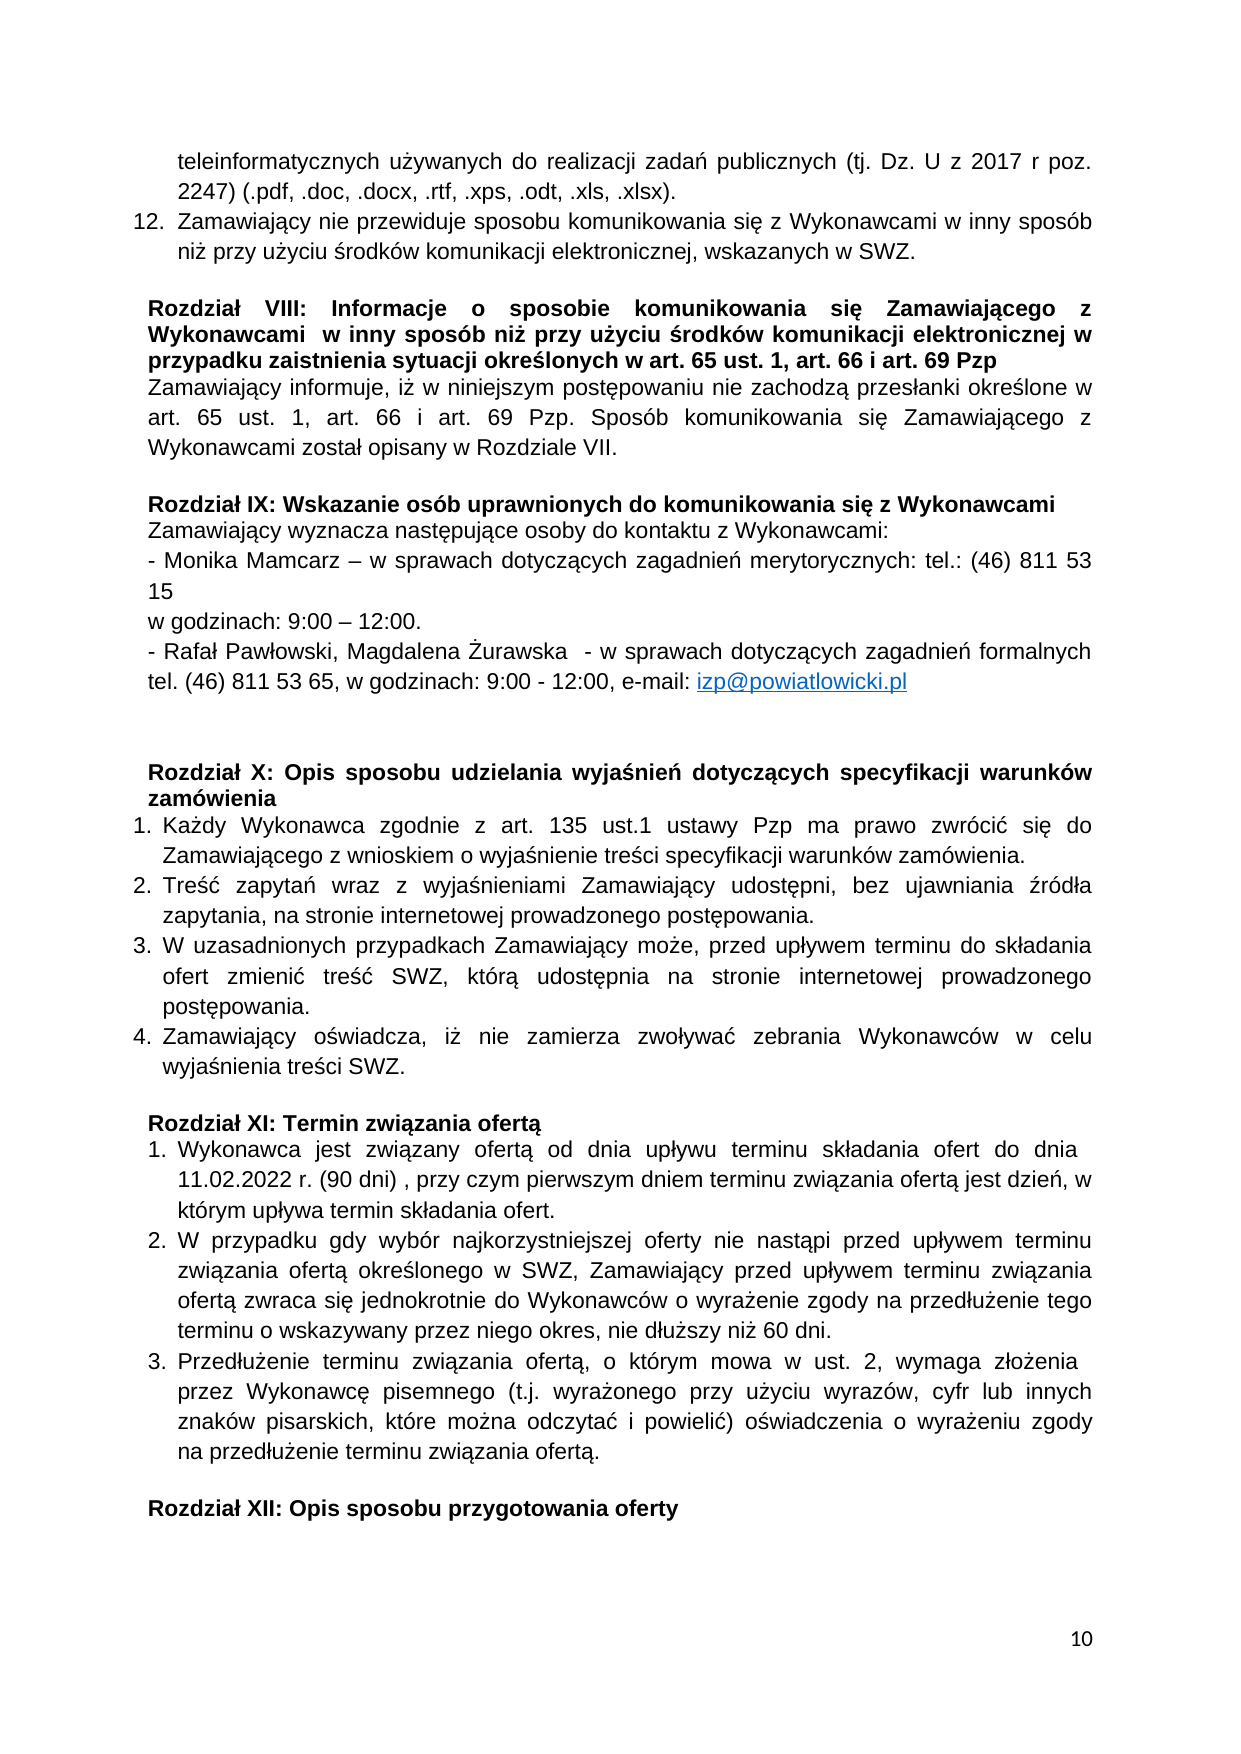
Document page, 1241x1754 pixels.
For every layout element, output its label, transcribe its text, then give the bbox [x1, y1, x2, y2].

text Rozdział XI: Termin związania ofertą [148, 1110, 1093, 1136]
text Rozdział XII: Opis sposobu przygotowania oferty [148, 1495, 1093, 1521]
list Zamawiający nie przewiduje sposobu komunikowania się z Wykonawcami w inny sposób niż przy użyciu środków komunikacji elektronicznej, wskazanych w SWZ. [133, 208, 1093, 264]
text - Monika Mamcarz – w sprawach dotyczących zagadnień merytorycznych: tel.: (46) 811 53 15 [148, 547, 1093, 604]
list Wykonawca jest związany ofertą od dnia upływu terminu składania ofert do dnia 11.02.2022 r. (90 dni) , przy czym pierwszym dniem terminu związania ofertą jest dzień, w którym upływa termin składania ofert. [148, 1136, 1093, 1223]
list Zamawiający oświadcza, iż nie zamierza zwoływać zebrania Wykonawców w celu wyjaśnienia treści SWZ. [133, 1023, 1093, 1079]
text Zamawiający informuje, iż w niniejszym postępowaniu nie zachodzą przesłanki określone w art. 65 ust. 1, art. 66 i art. 69 Pzp. Sposób komunikowania się Zamawiającego z Wykonawcami został opisany w Rozdziale VII. [148, 374, 1093, 461]
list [133, 148, 1093, 204]
text Rozdział IX: Wskazanie osób uprawnionych do komunikowania się z Wykonawcami [148, 491, 1093, 517]
text - Rafał Pawłowski, Magdalena Żurawska - w sprawach dotyczących zagadnień formalnych tel. (46) 811 53 65, w godzinach: 9:00 - 12:00, e-mail: izp@powiatlowicki.pl [148, 638, 1093, 694]
text Zamawiający wyznacza następujące osoby do kontaktu z Wykonawcami: [148, 517, 1093, 543]
list Każdy Wykonawca zgodnie z art. 135 ust.1 ustawy Pzp ma prawo zwrócić się do Zamawiającego z wnioskiem o wyjaśnienie treści specyfikacji warunków zamówienia. [133, 812, 1093, 868]
text w godzinach: 9:00 – 12:00. [148, 608, 1093, 634]
list W uzasadnionych przypadkach Zamawiający może, przed upływem terminu do składania ofert zmienić treść SWZ, którą udostępnia na stronie internetowej prowadzonego postępowania. [133, 932, 1093, 1019]
text Rozdział VIII: Informacje o sposobie komunikowania się Zamawiającego z Wykonawcami w inny sposób niż przy użyciu środków komunikacji elektronicznej w przypadku zaistnienia sytuacji określonych w art. 65 ust. 1, art. 66 i art. 69 Pzp [148, 295, 1093, 374]
list Przedłużenie terminu związania ofertą, o którym mowa w ust. 2, wymaga złożenia przez Wykonawcę pisemnego (t.j. wyrażonego przy użyciu wyrazów, cyfr lub innych znaków pisarskich, które można odczytać i powielić) oświadczenia o wyrażeniu zgody na przedłużenie terminu związania ofertą. [148, 1348, 1093, 1464]
text Rozdział X: Opis sposobu udzielania wyjaśnień dotyczących specyfikacji warunków zamówienia [148, 759, 1093, 812]
list W przypadku gdy wybór najkorzystniejszej oferty nie nastąpi przed upływem terminu związania ofertą określonego w SWZ, Zamawiający przed upływem terminu związania ofertą zwraca się jednokrotnie do Wykonawców o wyrażenie zgody na przedłużenie tego terminu o wskazywany przez niego okres, nie dłuższy niż 60 dni. [148, 1227, 1093, 1344]
list Treść zapytań wraz z wyjaśnieniami Zamawiający udostępni, bez ujawniania źródła zapytania, na stronie internetowej prowadzonego postępowania. [133, 872, 1093, 928]
